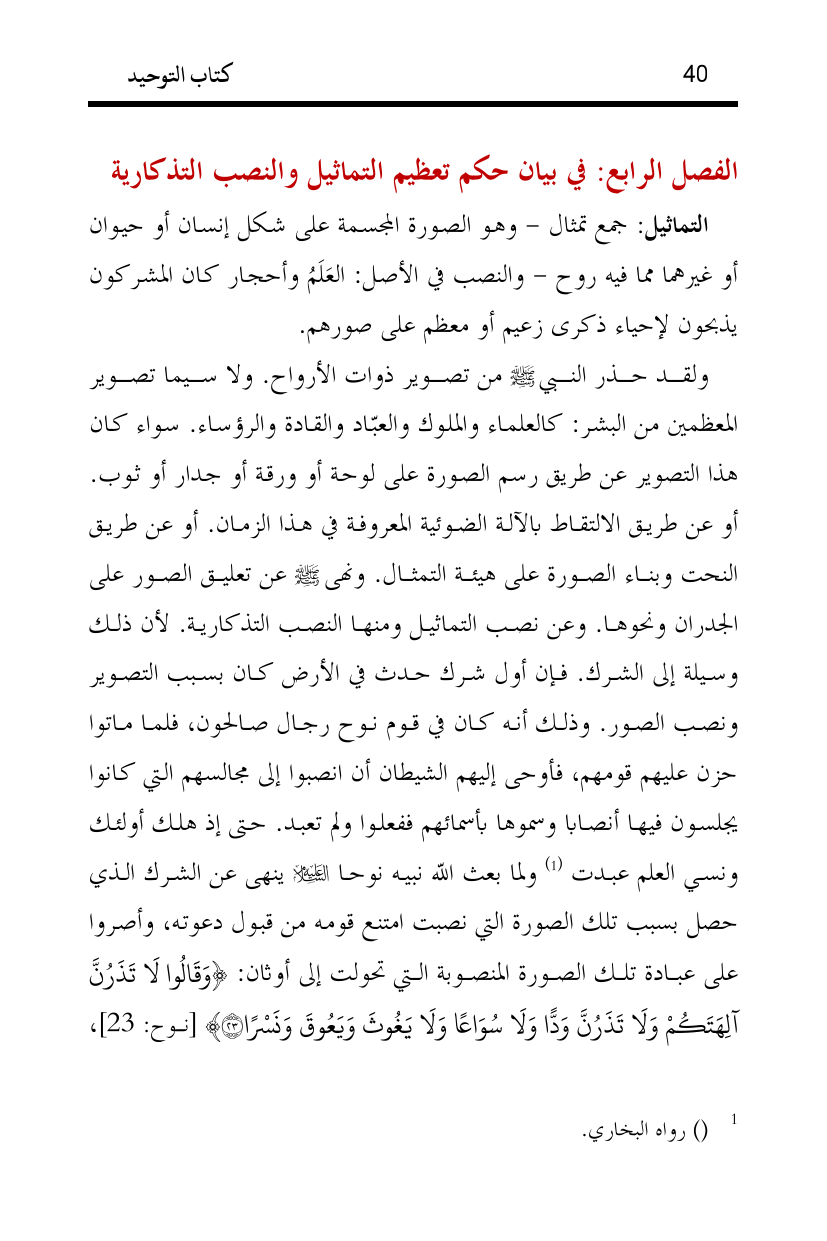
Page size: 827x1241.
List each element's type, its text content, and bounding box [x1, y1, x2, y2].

text التماثيل: جمع تمثال - وهو الصورة المجسمة على شكل إنسان أو حيوان أو غيرهما مما فيه روح - والنصب في الأصل: العَلَمُ وأحجار كان المشركون يذبحون لإحياء ذكرى زعيم أو معظم على صورهم. [89, 201, 738, 351]
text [89, 351, 738, 1051]
text الفصل الرابع: في بيان حكم تعظيم التماثيل والنصب التذكارية [89, 144, 738, 201]
